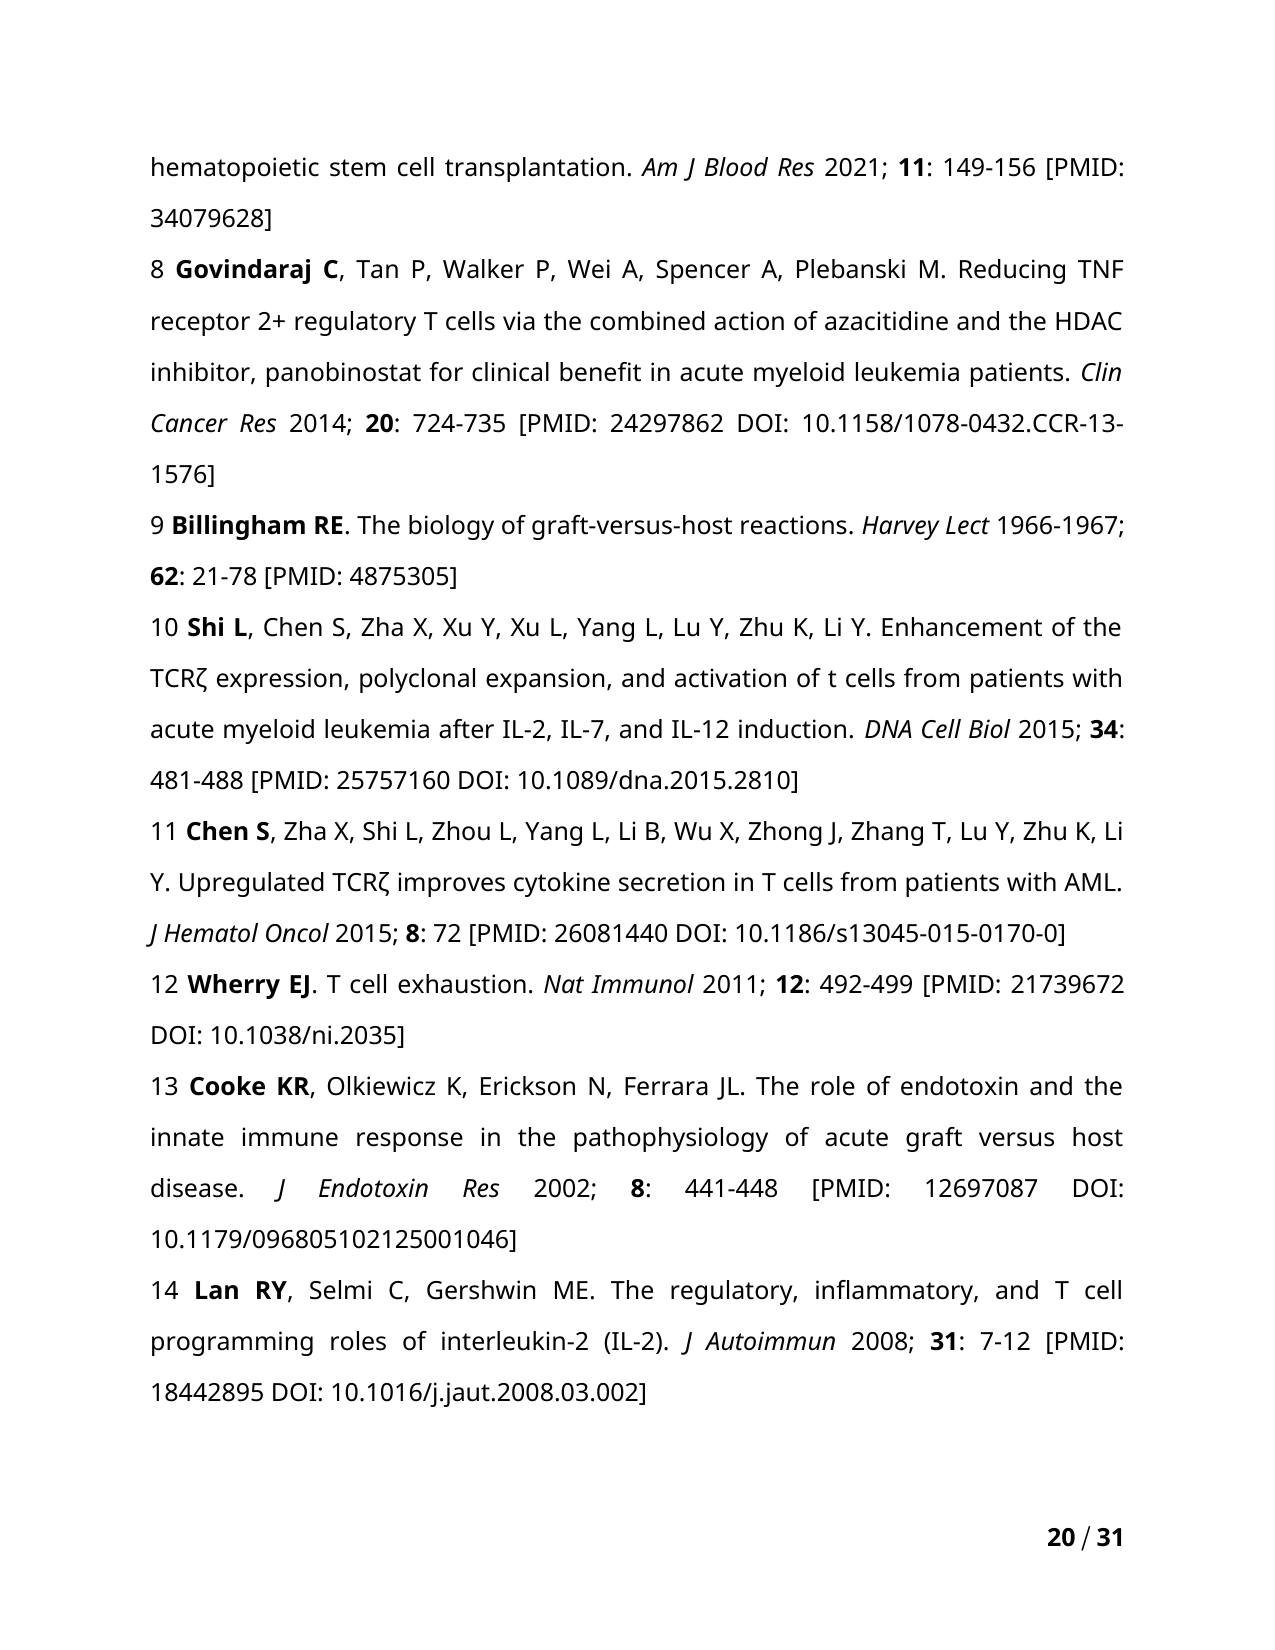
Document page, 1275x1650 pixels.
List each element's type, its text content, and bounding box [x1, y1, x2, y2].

text 8 Govindaraj C, Tan P, Walker P, Wei A, Spencer A, Plebanski M. Reducing TNF receptor 2+ regulatory T cells via the combined action of azacitidine and the HDAC inhibitor, panobinostat for clinical benefit in acute myeloid leukemia patients. Clin Cancer Res 2014; 20: 724-735 [PMID: 24297862 DOI: 10.1158/1078-0432.CCR-13-1576] [150, 252, 1125, 490]
text 9 Billingham RE. The biology of graft-versus-host reactions. Harvey Lect 1966-1967; 62: 21-78 [PMID: 4875305] [150, 507, 1125, 592]
text 12 Wherry EJ. T cell exhaustion. Nat Immunol 2011; 12: 492-499 [PMID: 21739672 DOI: 10.1038/ni.2035] [150, 967, 1125, 1052]
text 11 Chen S, Zha X, Shi L, Zhou L, Yang L, Li B, Wu X, Zhong J, Zhang T, Lu Y, Zhu K, Li Y. Upregulated TCRζ improves cytokine secretion in T cells from patients with AML. J Hematol Oncol 2015; 8: 72 [PMID: 26081440 DOI: 10.1186/s13045-015-0170-0] [150, 813, 1125, 950]
text 10 Shi L, Chen S, Zha X, Xu Y, Xu L, Yang L, Lu Y, Zhu K, Li Y. Enhancement of the TCRζ expression, polyclonal expansion, and activation of t cells from patients with acute myeloid leukemia after IL-2, IL-7, and IL-12 induction. DNA Cell Biol 2015; 34: 481-488 [PMID: 25757160 DOI: 10.1089/dna.2015.2810] [150, 609, 1125, 797]
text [150, 150, 1125, 235]
text 14 Lan RY, Selmi C, Gershwin ME. The regulatory, inflammatory, and T cell programming roles of interleukin-2 (IL-2). J Autoimmun 2008; 31: 7-12 [PMID: 18442895 DOI: 10.1016/j.jaut.2008.03.002] [150, 1273, 1125, 1409]
text 13 Cooke KR, Olkiewicz K, Erickson N, Ferrara JL. The role of endotoxin and the innate immune response in the pathophysiology of acute graft versus host disease. J Endotoxin Res 2002; 8: 441-448 [PMID: 12697087 DOI: 10.1179/096805102125001046] [150, 1069, 1125, 1256]
